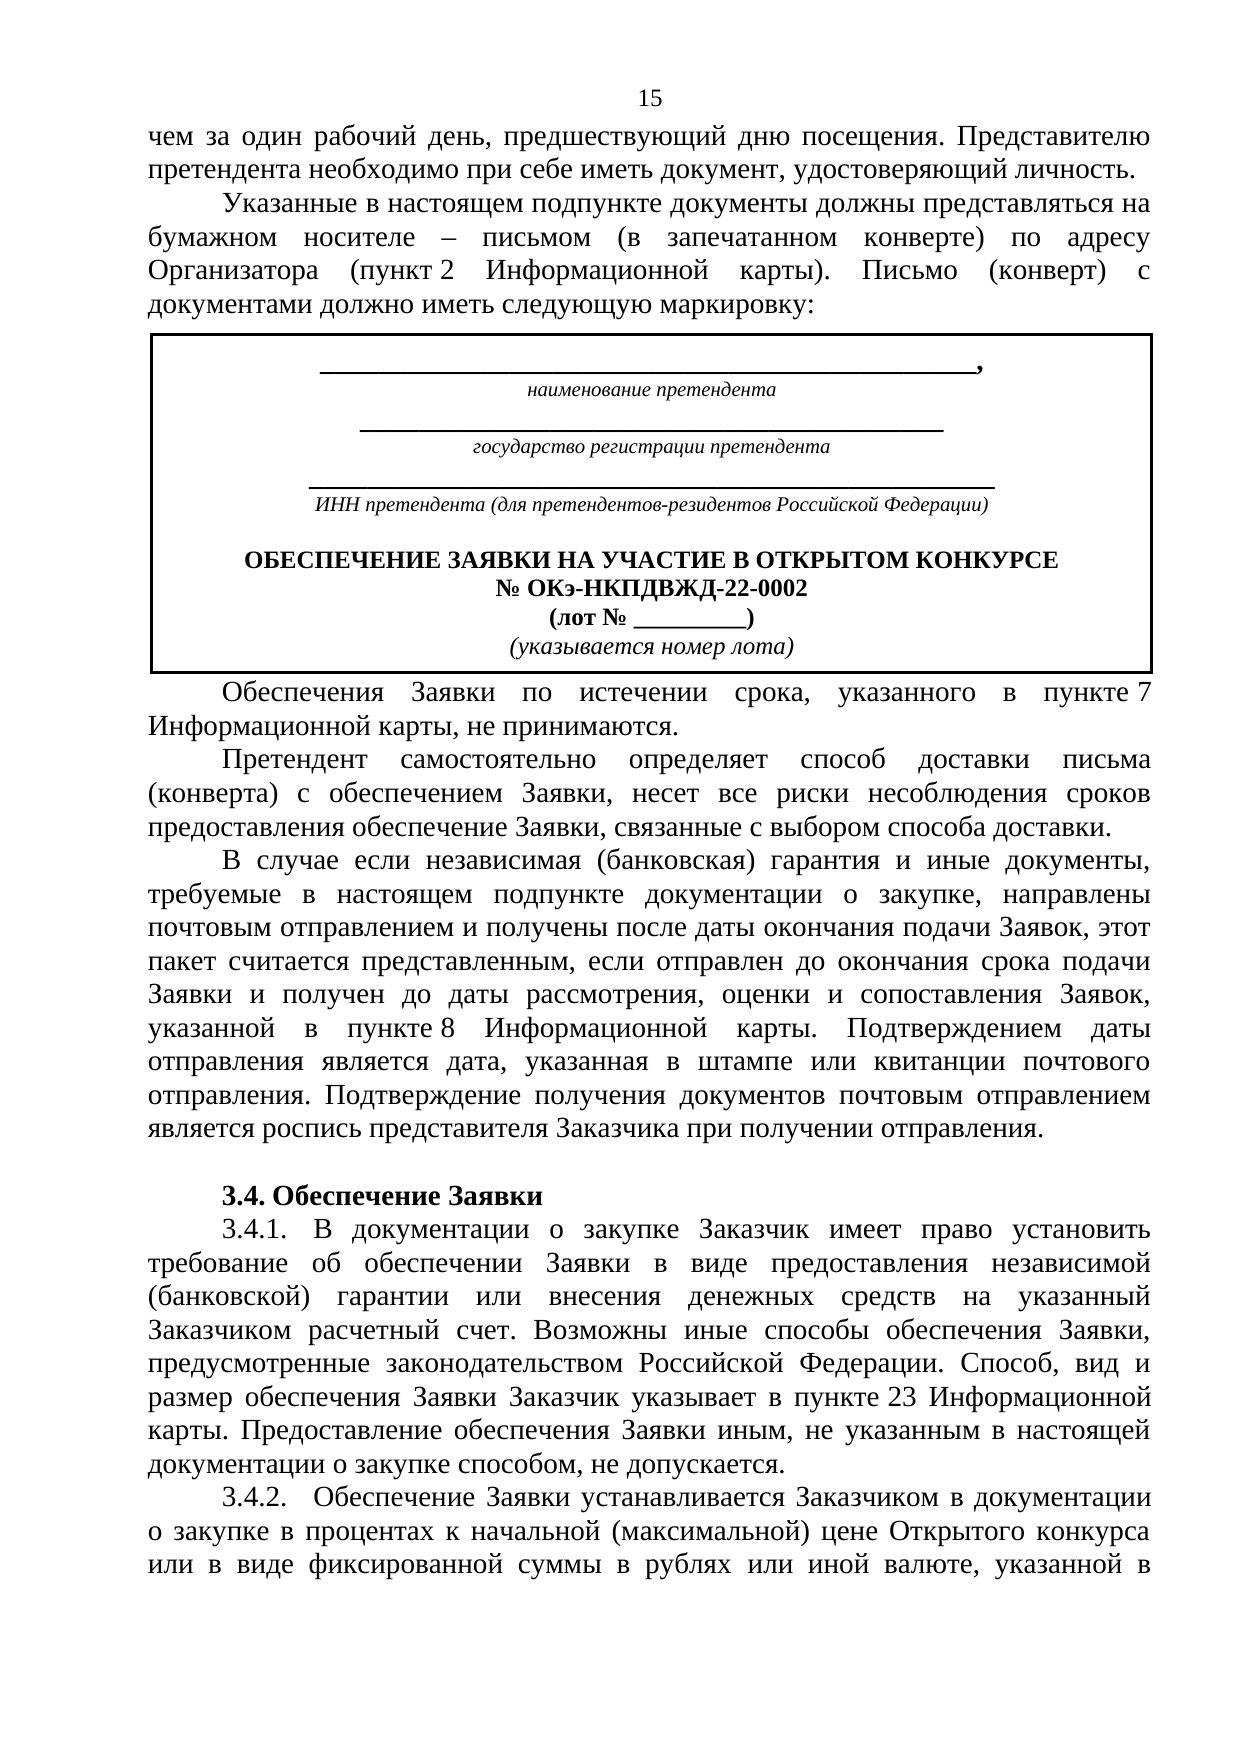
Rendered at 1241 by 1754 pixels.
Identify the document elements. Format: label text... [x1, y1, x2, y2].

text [148, 118, 1152, 185]
text Претендент самостоятельно определяет способ доставки письма (конверта) с обеспечением Заявки, несет все риски несоблюдения сроков предоставления обеспечение Заявки, связанные с выбором способа доставки. [148, 742, 1152, 842]
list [148, 1479, 1152, 1580]
text В случае если независимая (банковская) гарантия и иные документы, требуемые в настоящем подпункте документации о закупке, направлены почтовым отправлением и получены после даты окончания подачи Заявок, этот пакет считается представленным, если отправлен до окончания срока подачи Заявки и получен до даты рассмотрения, оценки и сопоставления Заявок, указанной в пункте 8 Информационной карты. Подтверждением даты отправления является дата, указанная в штампе или квитанции почтового отправления. Подтверждение получения документов почтовым отправлением является роспись представителя Заказчика при получении отправления. [148, 842, 1152, 1144]
text Указанные в настоящем подпункте документы должны представляться на бумажном носителе – письмом (в запечатанном конверте) по адресу Организатора (пункт 2 Информационной карты). Письмо (конверт) с документами должно иметь следующую маркировку: [148, 185, 1152, 319]
text Обеспечения Заявки по истечении срока, указанного в пункте 7 Информационной карты, не принимаются. [148, 319, 1152, 742]
list Обеспечение Заявки [148, 1178, 1152, 1211]
list В документации о закупке Заказчик имеет право установить требование об обеспечении Заявки в виде предоставления независимой (банковской) гарантии или внесения денежных средств на указанный Заказчиком расчетный счет. Возможны иные способы обеспечения Заявки, предусмотренные законодательством Российской Федерации. Способ, вид и размер обеспечения Заявки Заказчик указывает в пункте 23 Информационной карты. Предоставление обеспечения Заявки иным, не указанным в настоящей документации о закупке способом, не допускается. [148, 1211, 1152, 1479]
